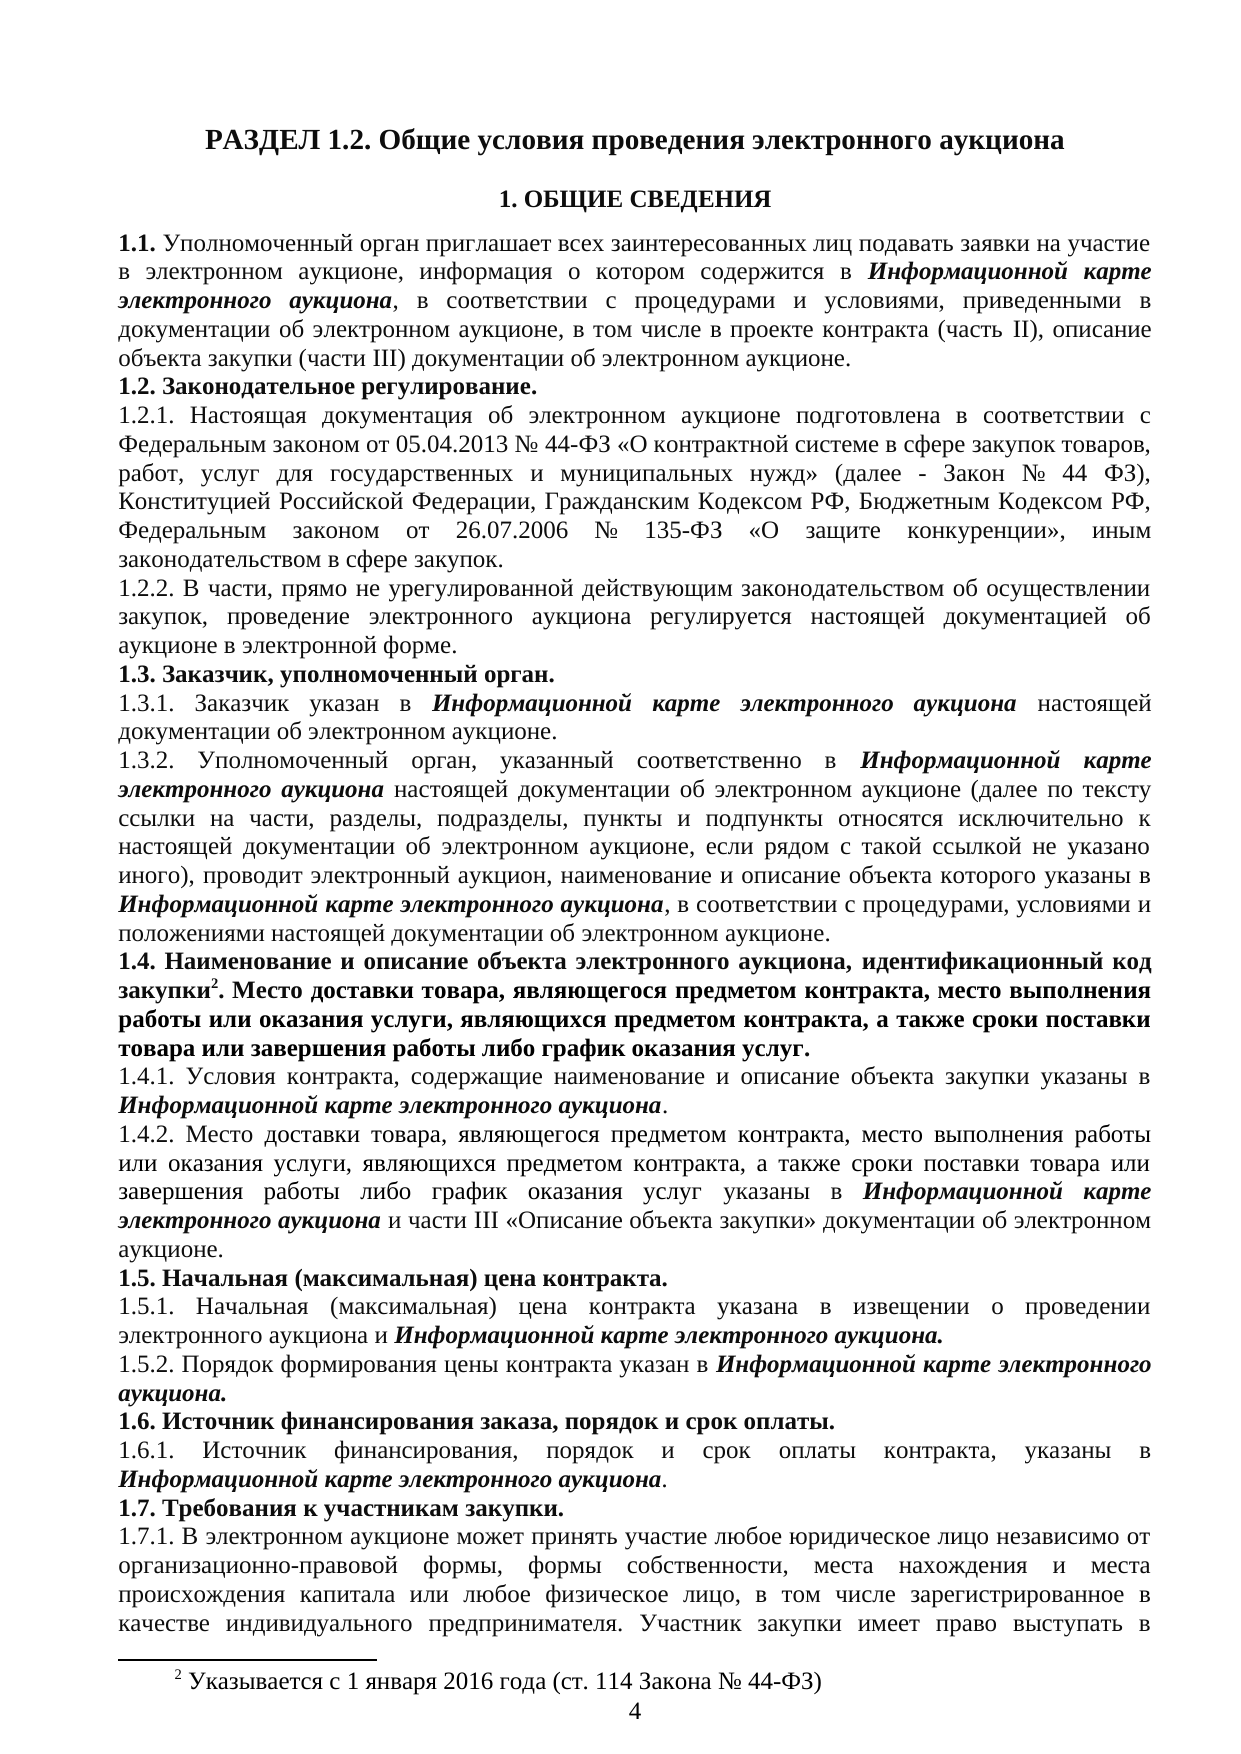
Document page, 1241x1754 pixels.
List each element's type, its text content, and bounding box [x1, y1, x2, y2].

text 1.3.1. Заказчик указан в Информационной карте электронного аукциона настоящей документации об электронном аукционе. [118, 688, 1152, 745]
text 1.3.2. Уполномоченный орган, указанный соответственно в Информационной карте электронного аукциона настоящей документации об электронном аукционе (далее по тексту ссылки на части, разделы, подразделы, пункты и подпункты относятся исключительно к настоящей документации об электронном аукционе, если рядом с такой ссылкой не указано иного), проводит электронный аукцион, наименование и описание объекта которого указаны в Информационной карте электронного аукциона, в соответствии с процедурами, условиями и положениями настоящей документации об электронном аукционе. [118, 745, 1152, 946]
text 1.2.2. В части, прямо не урегулированной действующим законодательством об осуществлении закупок, проведение электронного аукциона регулируется настоящей документацией об аукционе в электронной форме. [118, 573, 1152, 659]
text 1.4.2. Место доставки товара, являющегося предметом контракта, место выполнения работы или оказания услуги, являющихся предметом контракта, а также сроки поставки товара или завершения работы либо график оказания услуг указаны в Информационной карте электронного аукциона и части III «Описание объекта закупки» документации об электронном аукционе. [118, 1119, 1152, 1263]
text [118, 1521, 1152, 1636]
text 1.2.1. Настоящая документация об электронном аукционе подготовлена в соответствии с Федеральным законом от 05.04.2013 № 44-ФЗ «О контрактной системе в сфере закупок товаров, работ, услуг для государственных и муниципальных нужд» (далее - Закон № 44 ФЗ), Конституцией Российской Федерации, Гражданским Кодексом РФ, Бюджетным Кодексом РФ, Федеральным законом от 26.07.2006 № 135-ФЗ «О защите конкуренции», иным законодательством в сфере закупок. [118, 400, 1152, 573]
text 1.6.1. Источник финансирования, порядок и срок оплаты контракта, указаны в Информационной карте электронного аукциона. [118, 1435, 1152, 1493]
text 1.5. Начальная (максимальная) цена контракта. [118, 1263, 1152, 1291]
text 1.2. Законодательное регулирование. [118, 371, 1152, 400]
text 1.4.1. Условия контракта, содержащие наименование и описание объекта закупки указаны в Информационной карте электронного аукциона. [118, 1061, 1152, 1119]
text РАЗДЕЛ 1.2. Общие условия проведения электронного аукциона [118, 122, 1152, 156]
text 1.4. Наименование и описание объекта электронного аукциона, идентификационный код закупки. Место доставки товара, являющегося предметом контракта, место выполнения работы или оказания услуги, являющихся предметом контракта, а также сроки поставки товара или завершения работы либо график оказания услуг. [118, 946, 1152, 1061]
text 1.7. Требования к участникам закупки. [118, 1493, 1152, 1521]
text 1.6. Источник финансирования заказа, порядок и срок оплаты. [118, 1406, 1152, 1435]
text 1.5.2. Порядок формирования цены контракта указан в Информационной карте электронного аукциона. [118, 1349, 1152, 1406]
text 1.1. Уполномоченный орган приглашает всех заинтересованных лиц подавать заявки на участие в электронном аукционе, информация о котором содержится в Информационной карте электронного аукциона, в соответствии с процедурами и условиями, приведенными в документации об электронном аукционе, в том числе в проекте контракта (часть II), описание объекта закупки (части III) документации об электронном аукционе. [118, 228, 1152, 371]
text 1.3. Заказчик, уполномоченный орган. [118, 659, 1152, 688]
text 1. ОБЩИЕ СВЕДЕНИЯ [118, 184, 1152, 213]
text 1.5.1. Начальная (максимальная) цена контракта указана в извещении о проведении электронного аукциона и Информационной карте электронного аукциона. [118, 1291, 1152, 1349]
